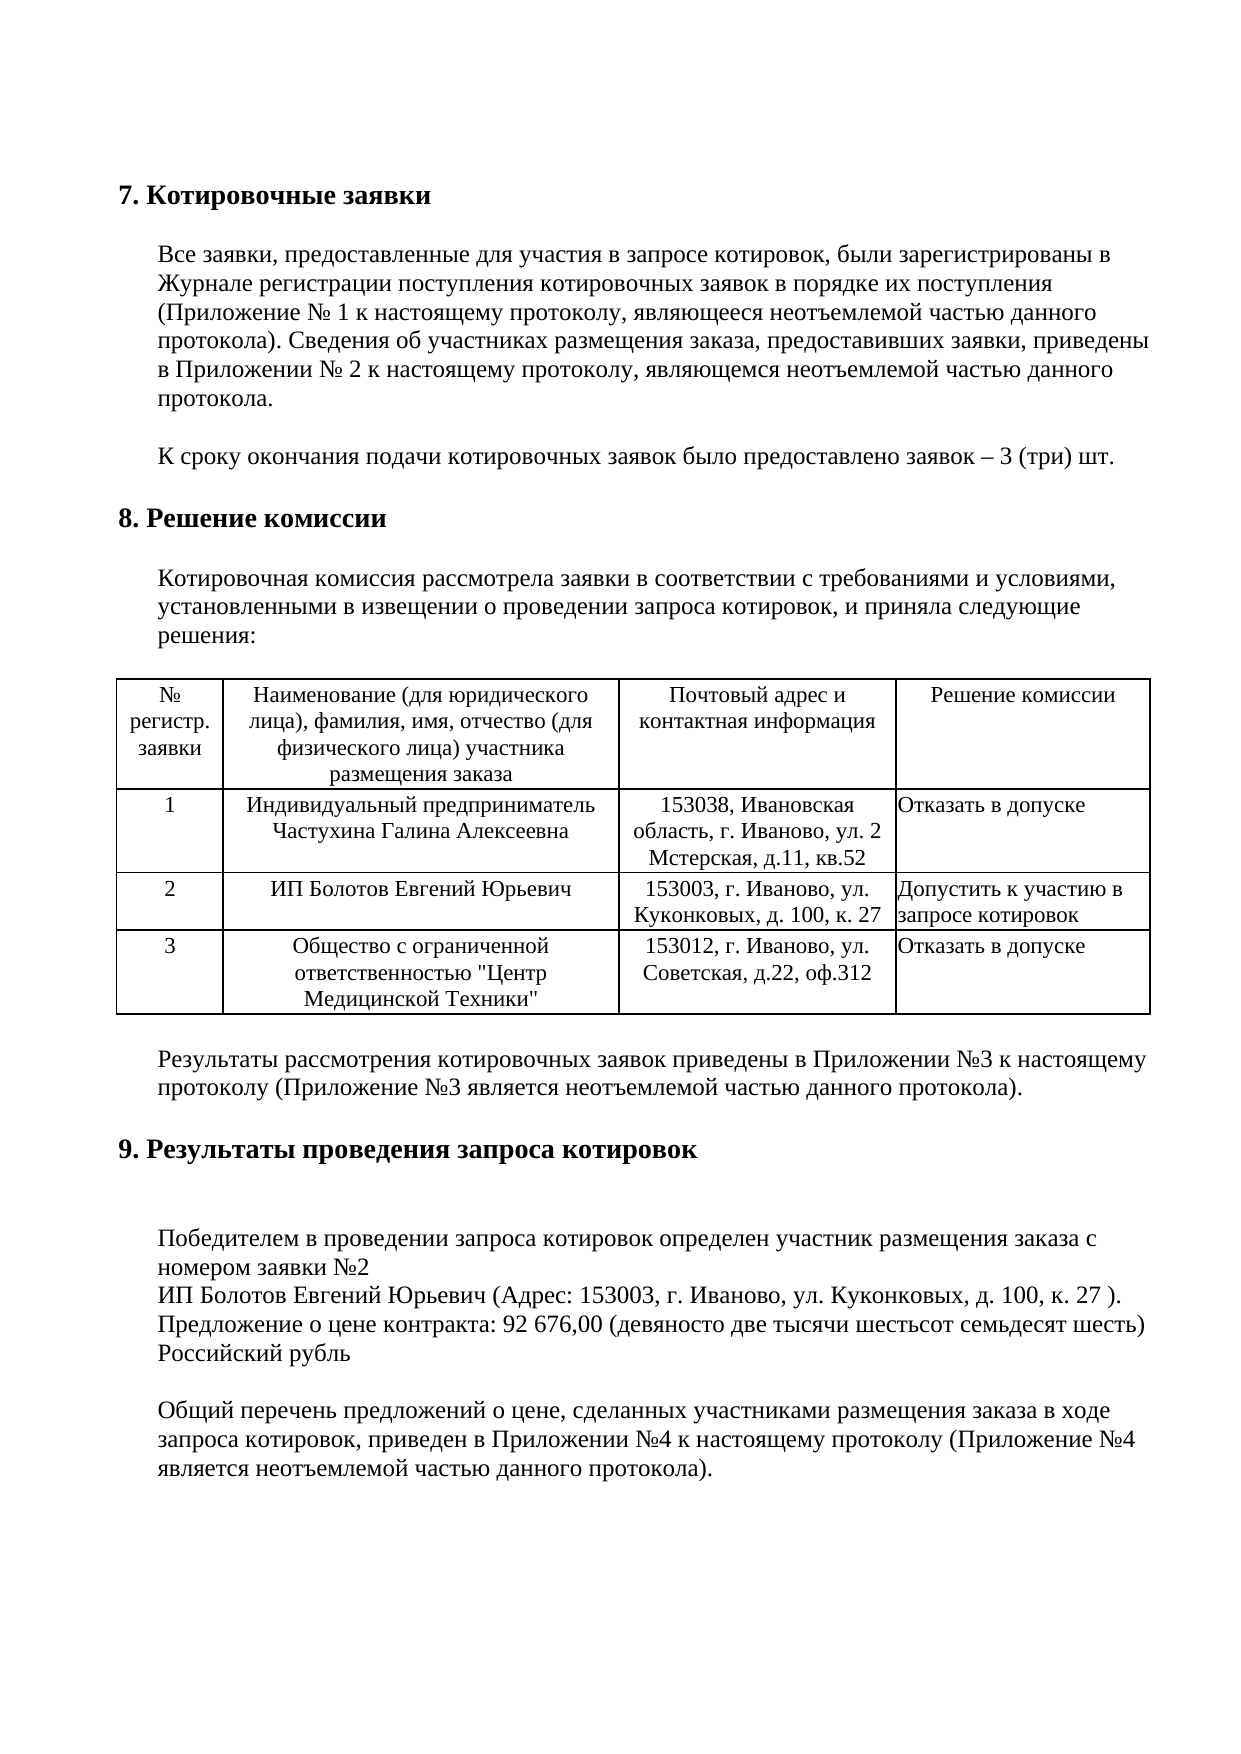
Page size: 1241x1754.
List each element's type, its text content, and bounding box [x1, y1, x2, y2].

table_cell ИП Болотов Евгений Юрьевич [224, 873, 618, 929]
table_header Наименование (для юридического лица), фамилия, имя, отчество (для физического лица) участника размещения заказа [224, 680, 618, 788]
table_cell Отказать в допуске [897, 790, 1149, 872]
table_cell 2 [117, 873, 222, 929]
table_cell Отказать в допуске [897, 931, 1149, 1013]
table_cell 153038, Ивановская область, г. Иваново, ул. 2 Мстерская, д.11, кв.52 [620, 790, 895, 872]
table_cell 153003, г. Иваново, ул. Куконковых, д. 100, к. 27 [620, 873, 895, 929]
subtitle 8. Решение комиссии [118, 501, 1152, 533]
table_header Решение комиссии [897, 680, 1149, 788]
table_header Почтовый адрес и контактная информация [620, 680, 895, 788]
text Все заявки, предоставленные для участия в запросе котировок, были зарегистрированы в Журнале регистрации поступления котировочных заявок в порядке их поступления (Приложение № 1 к настоящему протоколу, являющееся неотъемлемой частью данного протокола). Сведения об участниках размещения заказа, предоставивших заявки, приведены в Приложении № 2 к настоящему протоколу, являющемся неотъемлемой частью данного протокола. [157, 239, 1152, 412]
table_cell Индивидуальный предприниматель Частухина Галина Алексеевна [224, 790, 618, 872]
table_cell Общество с ограниченной ответственностью "Центр Медицинской Техники" [224, 931, 618, 1013]
table_cell 1 [117, 790, 222, 872]
table_cell Допустить к участию в запросе котировок [897, 873, 1149, 929]
table_cell 3 [117, 931, 222, 1013]
text Котировочная комиссия рассмотрела заявки в соответствии с требованиями и условиями, установленными в извещении о проведении запроса котировок, и приняла следующие решения: [157, 563, 1152, 649]
text Победителем в проведении запроса котировок определен участник размещения заказа с номером заявки №2 ИП Болотов Евгений Юрьевич (Адрес: 153003, г. Иваново, ул. Куконковых, д. 100, к. 27 ). Предложение о цене контракта: 92 676,00 (девяносто две тысячи шестьсот семьдесят шесть) Российский рубль Общий перечень предложений о цене, сделанных участниками размещения заказа в ходе запроса котировок, приведен в Приложении №4 к настоящему протоколу (Приложение №4 является неотъемлемой частью данного протокола). [157, 1194, 1152, 1482]
text К сроку окончания подачи котировочных заявок было предоставлено заявок – 3 (три) шт. [157, 441, 1152, 470]
text Результаты рассмотрения котировочных заявок приведены в Приложении №3 к настоящему протоколу (Приложение №3 является неотъемлемой частью данного протокола). [157, 1044, 1152, 1101]
table_cell 153012, г. Иваново, ул. Советская, д.22, оф.312 [620, 931, 895, 1013]
subtitle 7. Котировочные заявки [118, 178, 1152, 210]
subtitle 9. Результаты проведения запроса котировок [118, 1132, 1152, 1165]
table_header № регистр. заявки [117, 680, 222, 788]
